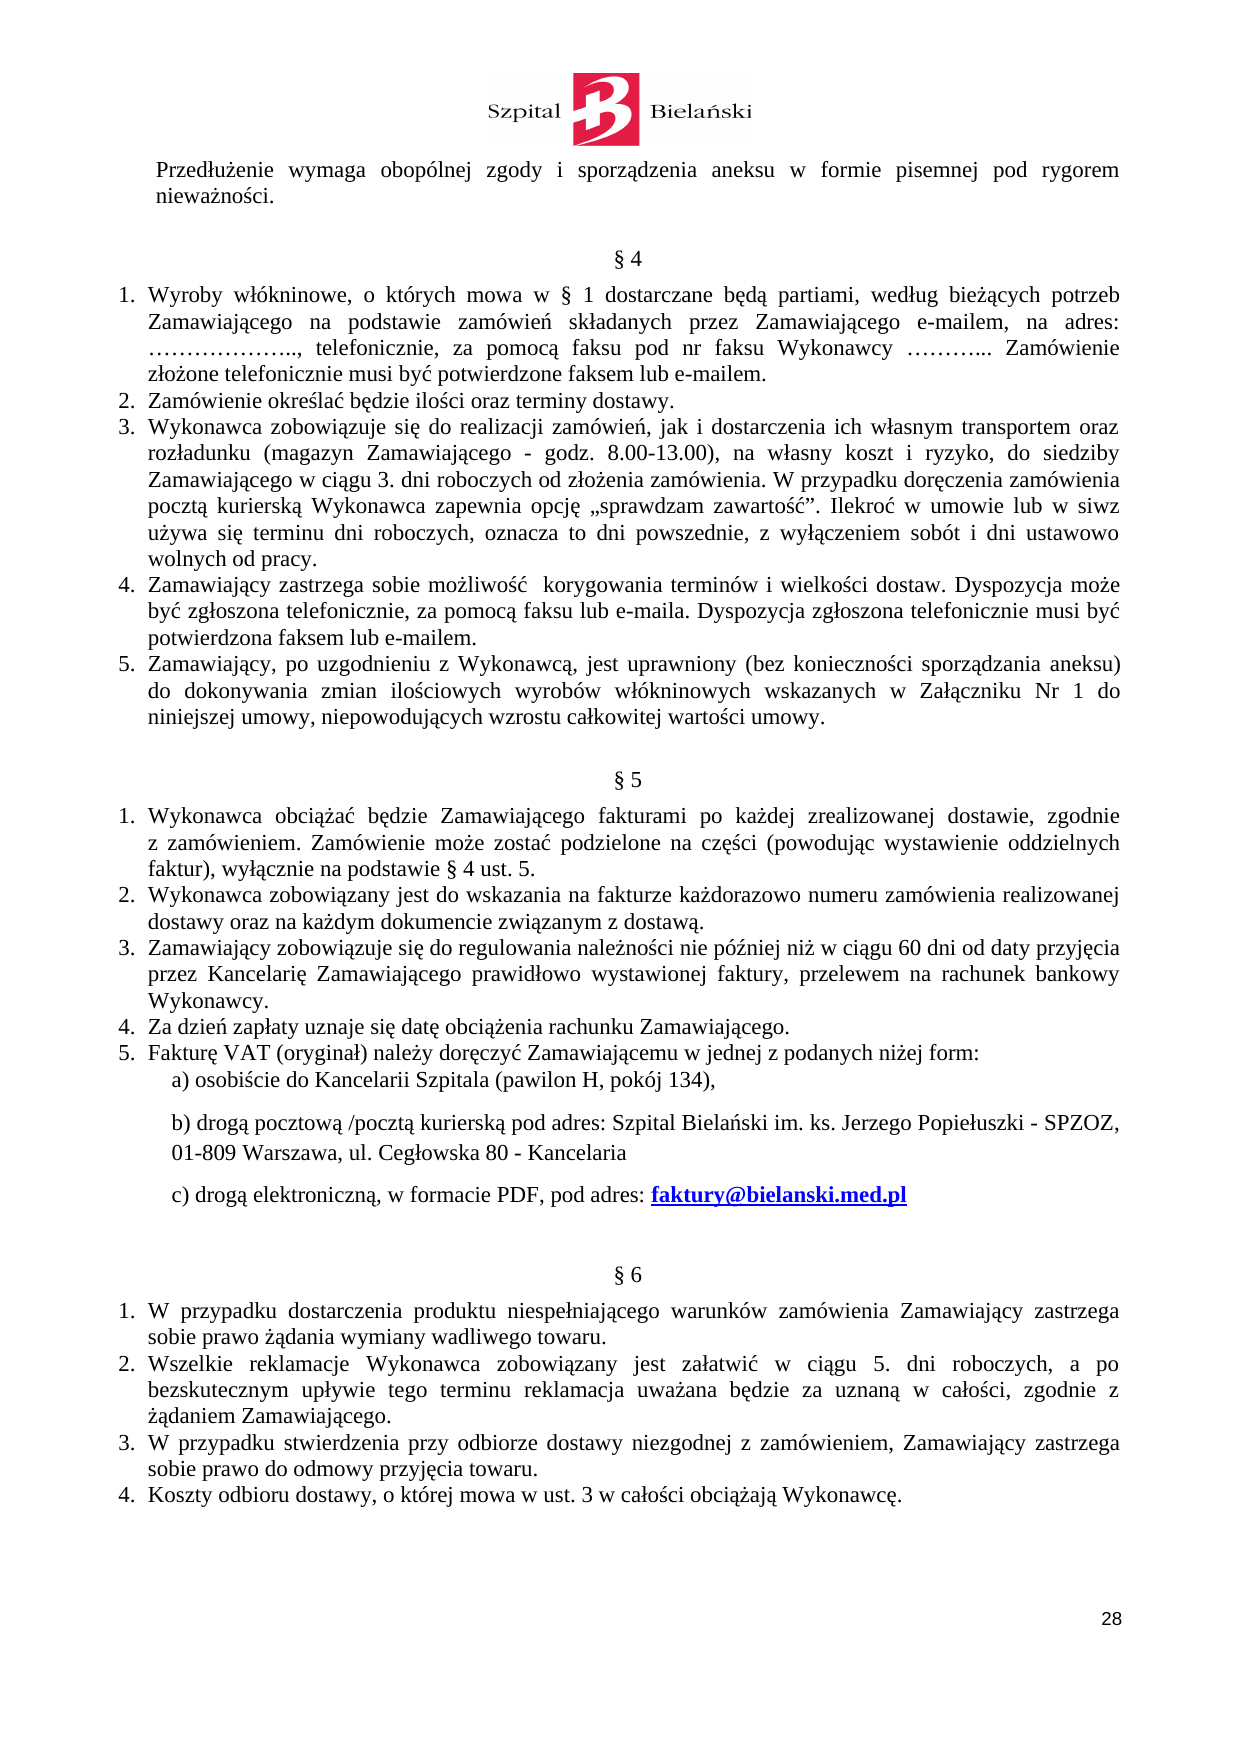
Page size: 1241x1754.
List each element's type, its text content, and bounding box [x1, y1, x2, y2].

list Zamawiający zastrzega sobie możliwość korygowania terminów i wielkości dostaw. Dyspozycja może być zgłoszona telefonicznie, za pomocą faksu lub e-maila. Dyspozycja zgłoszona telefonicznie musi być potwierdzona faksem lub e-mailem. [118, 571, 1121, 650]
text § 5 [118, 766, 1137, 792]
list Wyroby włókninowe, o których mowa w § 1 dostarczane będą partiami, według bieżących potrzeb Zamawiającego na podstawie zamówień składanych przez Zamawiającego e-mailem, na adres: ……………….., telefonicznie, za pomocą faksu pod nr faksu Wykonawcy ………... Zamówienie złożone telefonicznie musi być potwierdzone faksem lub e-mailem. [118, 281, 1121, 387]
list Wykonawca zobowiązuje się do realizacji zamówień, jak i dostarczenia ich własnym transportem oraz rozładunku (magazyn Zamawiającego - godz. 8.00-13.00), na własny koszt i ryzyko, do siedziby Zamawiającego w ciągu 3. dni roboczych od złożenia zamówienia. W przypadku doręczenia zamówienia pocztą kurierską Wykonawca zapewnia opcję „sprawdzam zawartość”. Ilekroć w umowie lub w siwz używa się terminu dni roboczych, oznacza to dni powszednie, z wyłączeniem sobót i dni ustawowo wolnych od pracy. [118, 413, 1121, 571]
text c) drogą elektroniczną, w formacie PDF, pod adres: faktury@bielanski.med.pl [171, 1181, 1122, 1208]
text § 4 [118, 245, 1137, 271]
list W przypadku stwierdzenia przy odbiorze dostawy niezgodnej z zamówieniem, Zamawiający zastrzega sobie prawo do odmowy przyjęcia towaru. [118, 1429, 1122, 1482]
text b) drogą pocztową /pocztą kurierską pod adres: Szpital Bielański im. ks. Jerzego Popiełuszki - SPZOZ, 01-809 Warszawa, ul. Cegłowska 80 - Kancelaria [171, 1108, 1122, 1165]
list Za dzień zapłaty uznaje się datę obciążenia rachunku Zamawiającego. [118, 1013, 1121, 1039]
list Zamawiający, po uzgodnieniu z Wykonawcą, jest uprawniony (bez konieczności sporządzania aneksu) do dokonywania zmian ilościowych wyrobów włókninowych wskazanych w Załączniku Nr 1 do niniejszej umowy, niepowodujących wzrostu całkowitej wartości umowy. [118, 650, 1122, 729]
list Wszelkie reklamacje Wykonawca zobowiązany jest załatwić w ciągu 5. dni roboczych, a po bezskutecznym upływie tego terminu reklamacja uważana będzie za uznaną w całości, zgodnie z żądaniem Zamawiającego. [118, 1350, 1121, 1429]
list Zamówienie określać będzie ilości oraz terminy dostawy. [118, 387, 1121, 413]
list Zamawiający zobowiązuje się do regulowania należności nie później niż w ciągu 60 dni od daty przyjęcia przez Kancelarię Zamawiającego prawidłowo wystawionej faktury, przelewem na rachunek bankowy Wykonawcy. [118, 934, 1121, 1013]
list Wykonawca zobowiązany jest do wskazania na fakturze każdorazowo numeru zamówienia realizowanej dostawy oraz na każdym dokumencie związanym z dostawą. [118, 881, 1121, 934]
list Wykonawca obciążać będzie Zamawiającego fakturami po każdej zrealizowanej dostawie, zgodnie z zamówieniem. Zamówienie może zostać podzielone na części (powodując wystawienie oddzielnych faktur), wyłącznie na podstawie § 4 ust. 5. [118, 802, 1122, 881]
list W przypadku dostarczenia produktu niespełniającego warunków zamówienia Zamawiający zastrzega sobie prawo żądania wymiany wadliwego towaru. [118, 1297, 1121, 1350]
picture [488, 73, 752, 146]
text a) osobiście do Kancelarii Szpitala (pawilon H, pokój 134), [171, 1066, 1122, 1092]
list Fakturę VAT (oryginał) należy doręczyć Zamawiającemu w jednej z podanych niżej form: [118, 1039, 1137, 1066]
text § 6 [118, 1261, 1137, 1287]
list Koszty odbioru dostawy, o której mowa w ust. 3 w całości obciążają Wykonawcę. [118, 1482, 1128, 1508]
